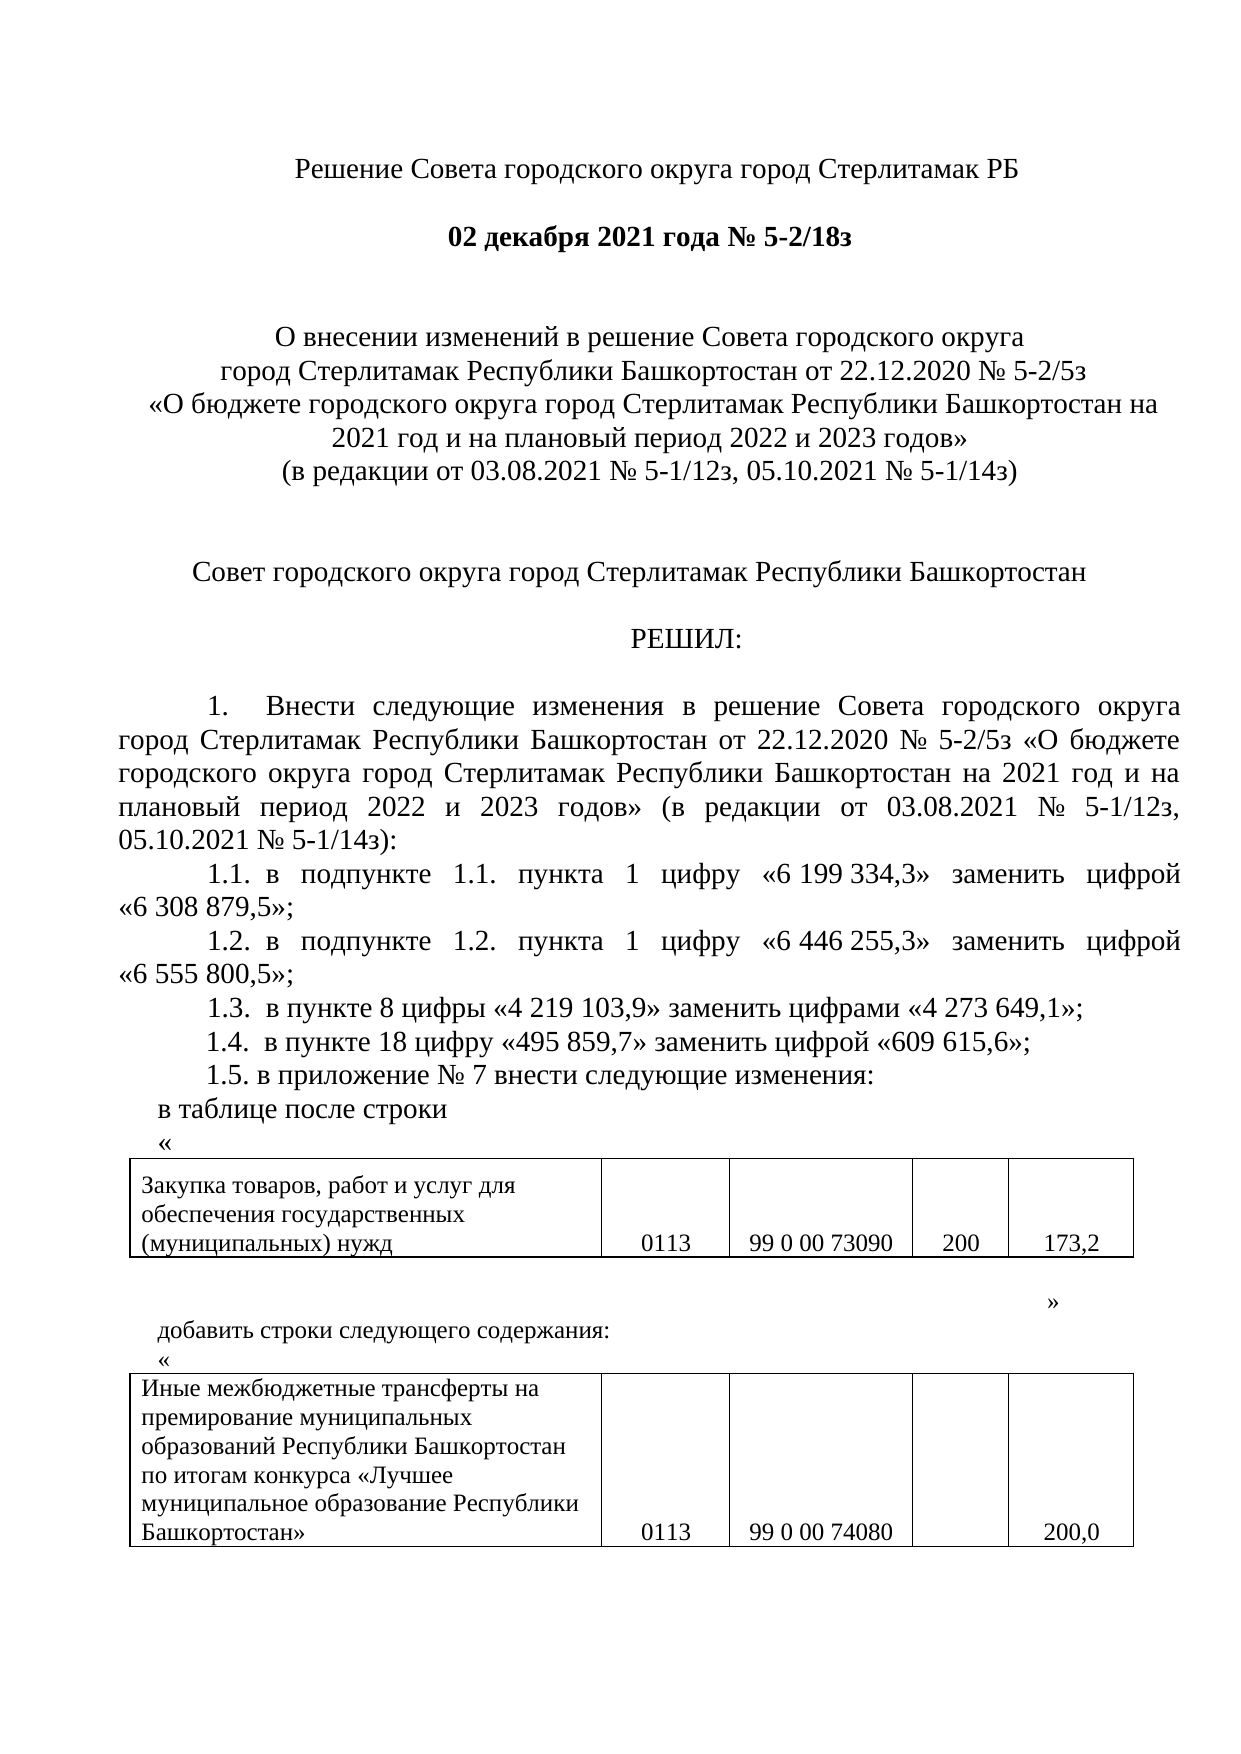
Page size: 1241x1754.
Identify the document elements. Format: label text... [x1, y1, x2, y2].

text добавить строки следующего содержания: [157, 1315, 1181, 1344]
text Совет городского округа город Стерлитамак Республики Башкортостан [118, 554, 1181, 588]
text РЕШИЛ: [118, 621, 1181, 655]
table_header 173,2 [1009, 1159, 1133, 1256]
list в подпункте 1.2. пункта 1 цифру «6 446 255,3» заменить цифрой «6 555 800,5»; [118, 923, 1181, 990]
text Решение Совета городского округа город Стерлитамак РБ [118, 152, 1196, 185]
text « [157, 1344, 1181, 1372]
text город Стерлитамак Республики Башкортостан от 22.12.2020 № 5-2/5з [118, 353, 1181, 386]
table_header 99 0 00 73090 [730, 1159, 912, 1256]
text « [157, 1124, 1181, 1158]
list в пункте 8 цифры «4 219 103,9» заменить цифрами «4 273 649,1»; [118, 990, 1181, 1024]
text 02 декабря 2021 года № 5-2/18з [118, 219, 1181, 252]
table_header [913, 1374, 1008, 1546]
text «О бюджете городского округа город Стерлитамак Республики Башкортостан на 2021 год и на плановый период 2022 и 2023 годов» [118, 386, 1181, 453]
text (в редакции от 03.08.2021 № 5-1/12з, 05.10.2021 № 5-1/14з) [118, 453, 1181, 487]
table_header Закупка товаров, работ и услуг для обеспечения государственных (муниципальных) нужд [131, 1159, 601, 1256]
text в таблице после строки [157, 1091, 1181, 1124]
table_header 200 [913, 1159, 1008, 1256]
table_header Иные межбюджетные трансферты на премирование муниципальных образований Республики Башкортостан по итогам конкурса «Лучшее муниципальное образование Республики Башкортостан» [131, 1374, 601, 1546]
table_header 200,0 [1009, 1374, 1133, 1546]
table_header 0113 [602, 1159, 729, 1256]
text 1.5. в приложение № 7 внести следующие изменения: [118, 1057, 1181, 1091]
table_header 0113 [602, 1374, 729, 1546]
text » [157, 1286, 1181, 1315]
list в подпункте 1.1. пункта 1 цифру «6 199 334,3» заменить цифрой «6 308 879,5»; [118, 856, 1181, 923]
table_header 99 0 00 74080 [730, 1374, 912, 1546]
text 1.4. в пункте 18 цифру «495 859,7» заменить цифрой «609 615,6»; [118, 1024, 1181, 1057]
list Внести следующие изменения в решение Совета городского округа город Стерлитамак Республики Башкортостан от 22.12.2020 № 5-2/5з «О бюджете городского округа город Стерлитамак Республики Башкортостан на 2021 год и на плановый период 2022 и 2023 годов» (в редакции от 03.08.2021 № 5-1/12з, 05.10.2021 № 5-1/14з): [118, 688, 1181, 856]
text О внесении изменений в решение Совета городского округа [118, 319, 1181, 353]
